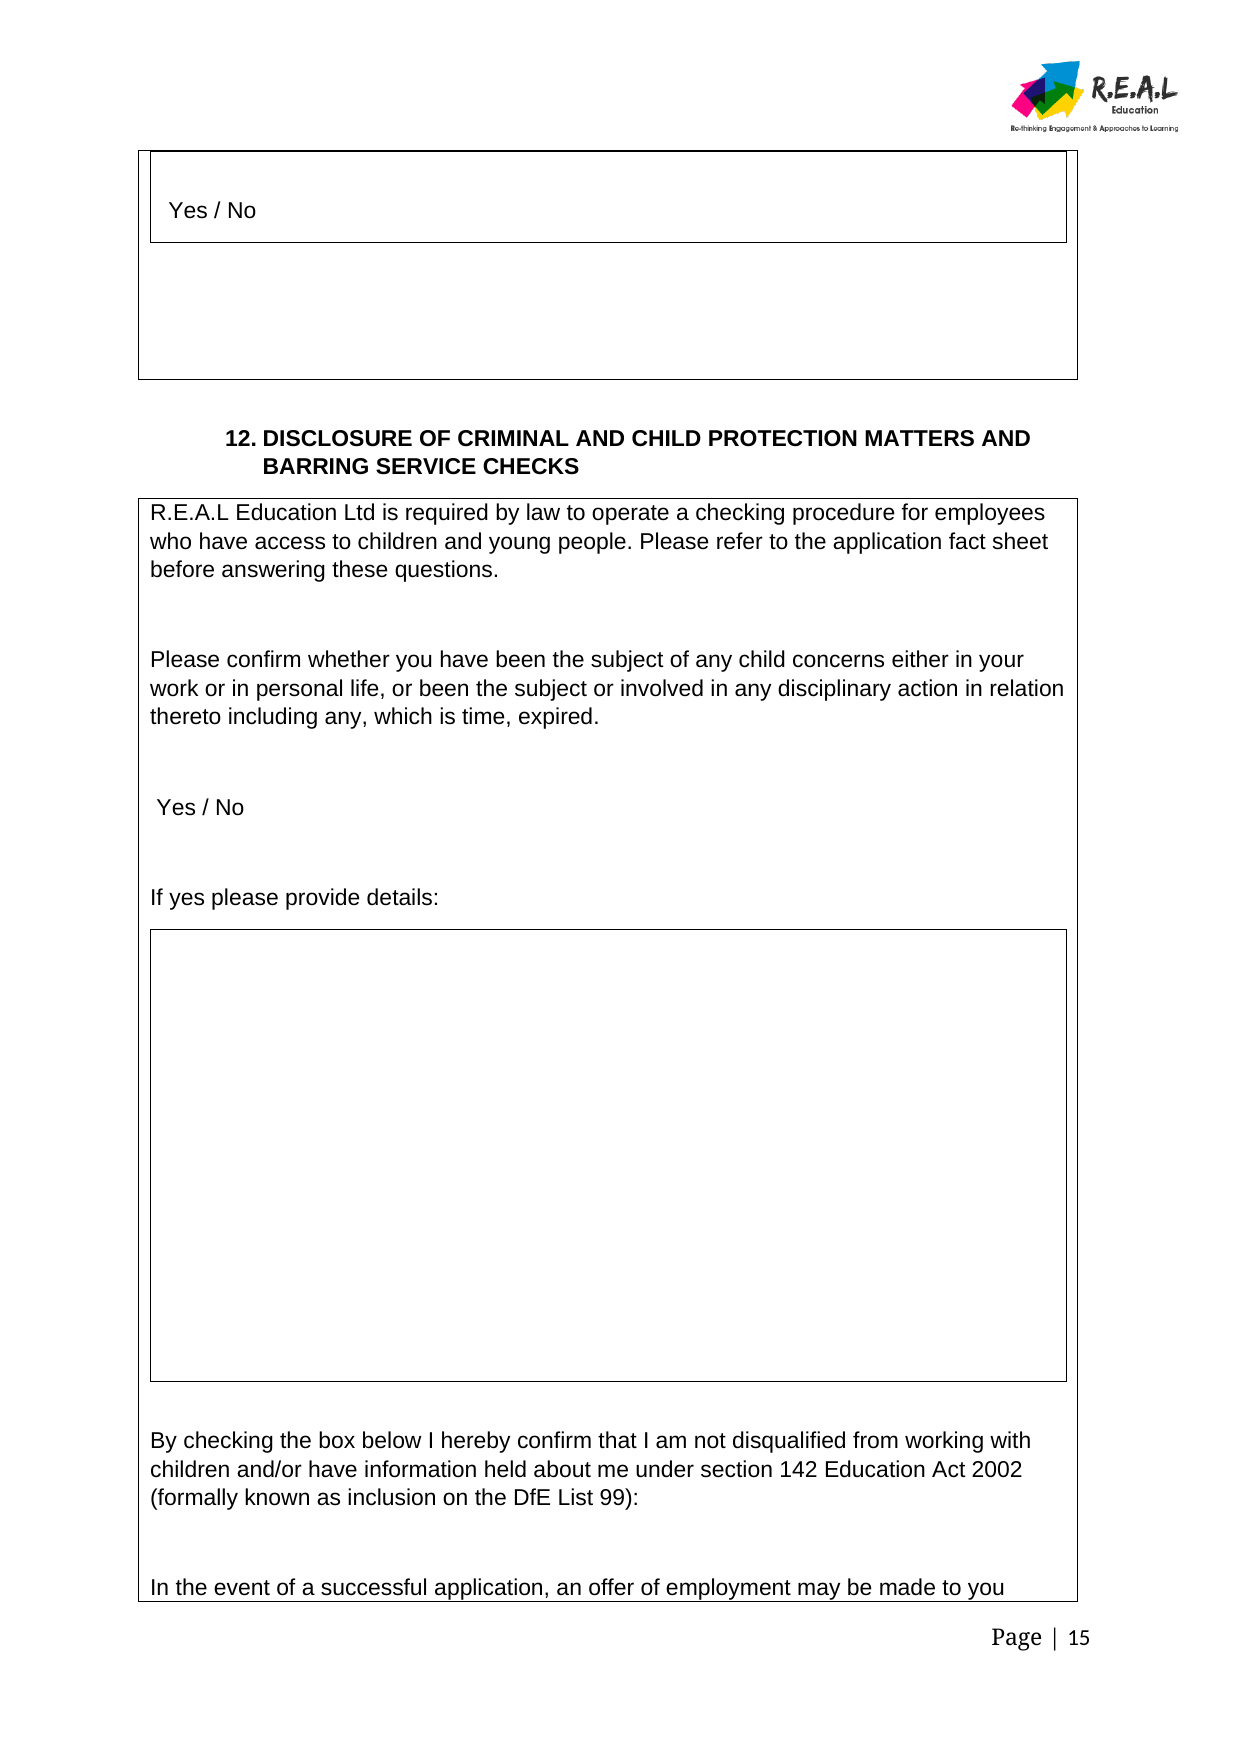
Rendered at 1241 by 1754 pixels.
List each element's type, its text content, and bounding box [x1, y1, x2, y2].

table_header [139, 151, 1077, 379]
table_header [139, 499, 1077, 1601]
picture [1009, 61, 1179, 134]
list DISCLOSURE OF CRIMINAL AND CHILD PROTECTION MATTERS AND BARRING SERVICE CHECKS [225, 425, 1090, 479]
